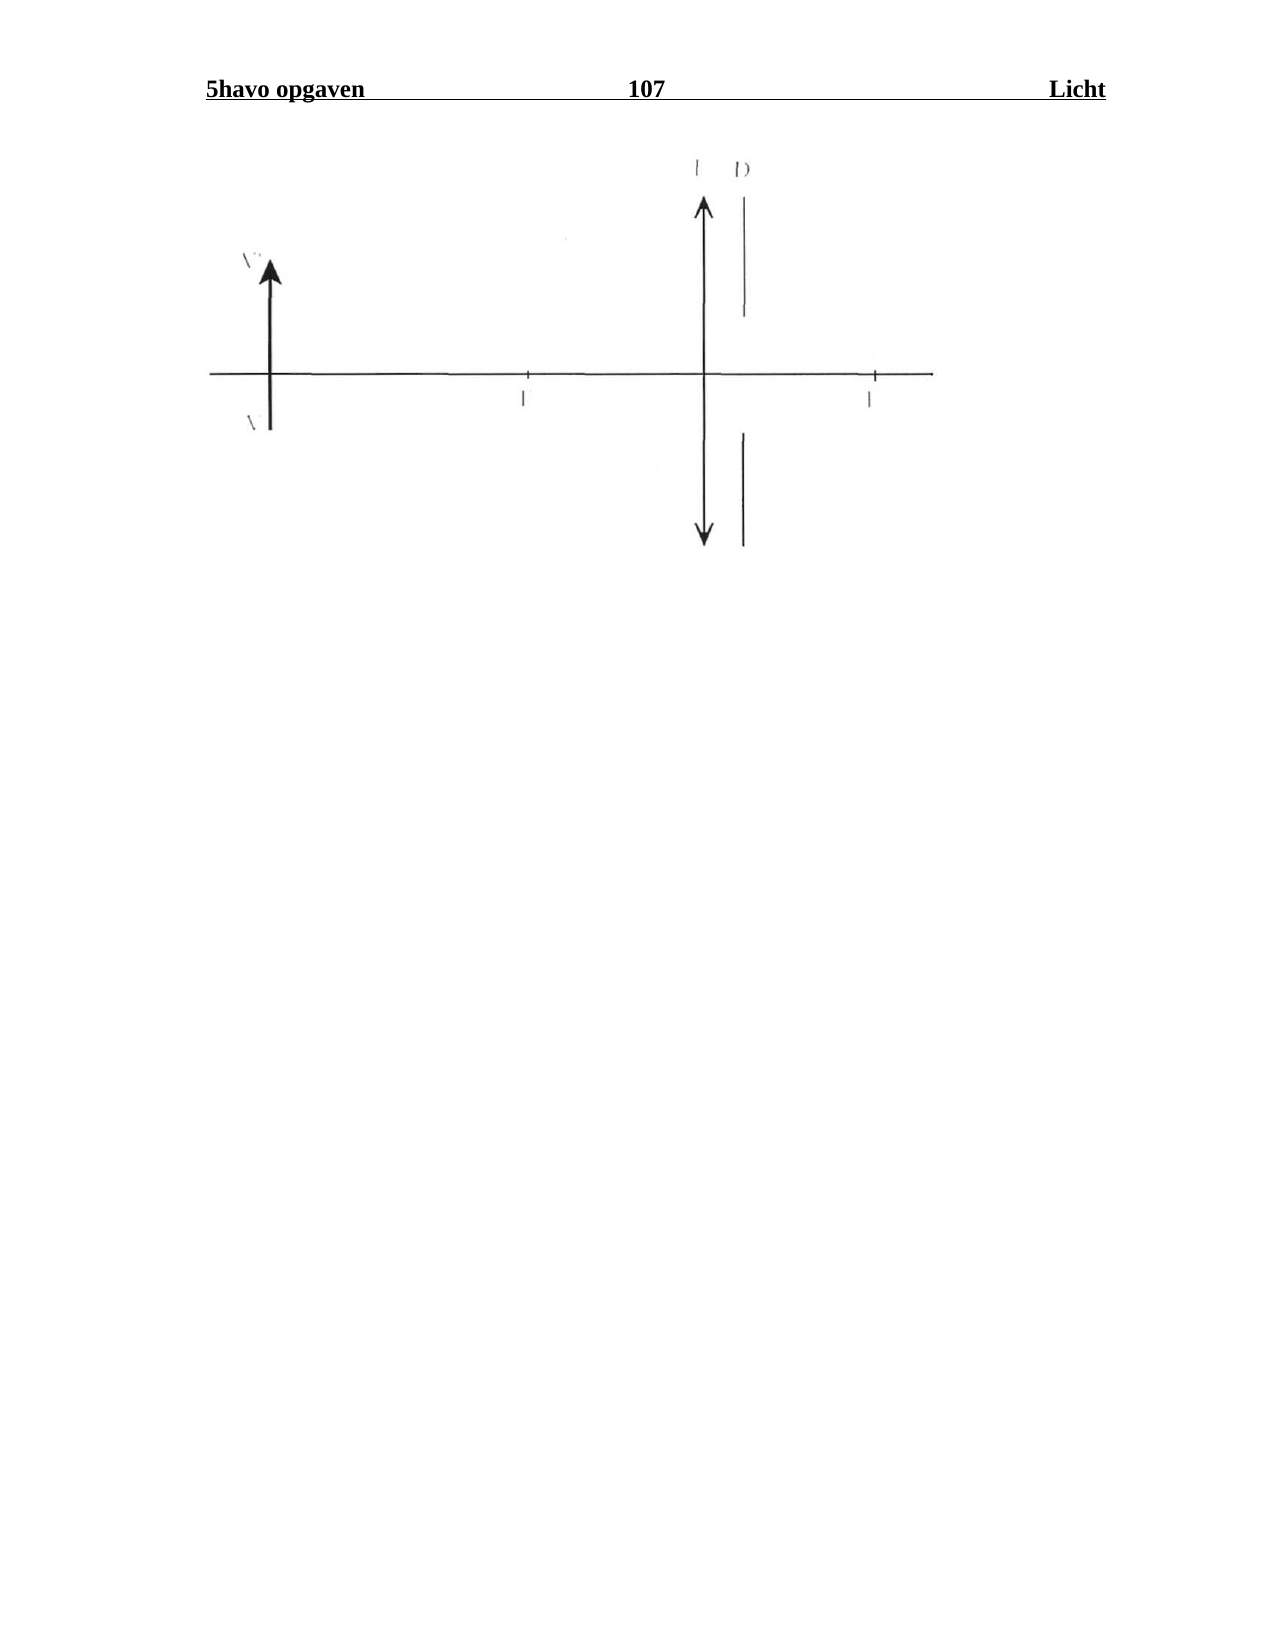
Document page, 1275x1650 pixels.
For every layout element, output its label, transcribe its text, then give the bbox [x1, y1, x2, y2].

text fig a [484, 138, 1037, 1574]
